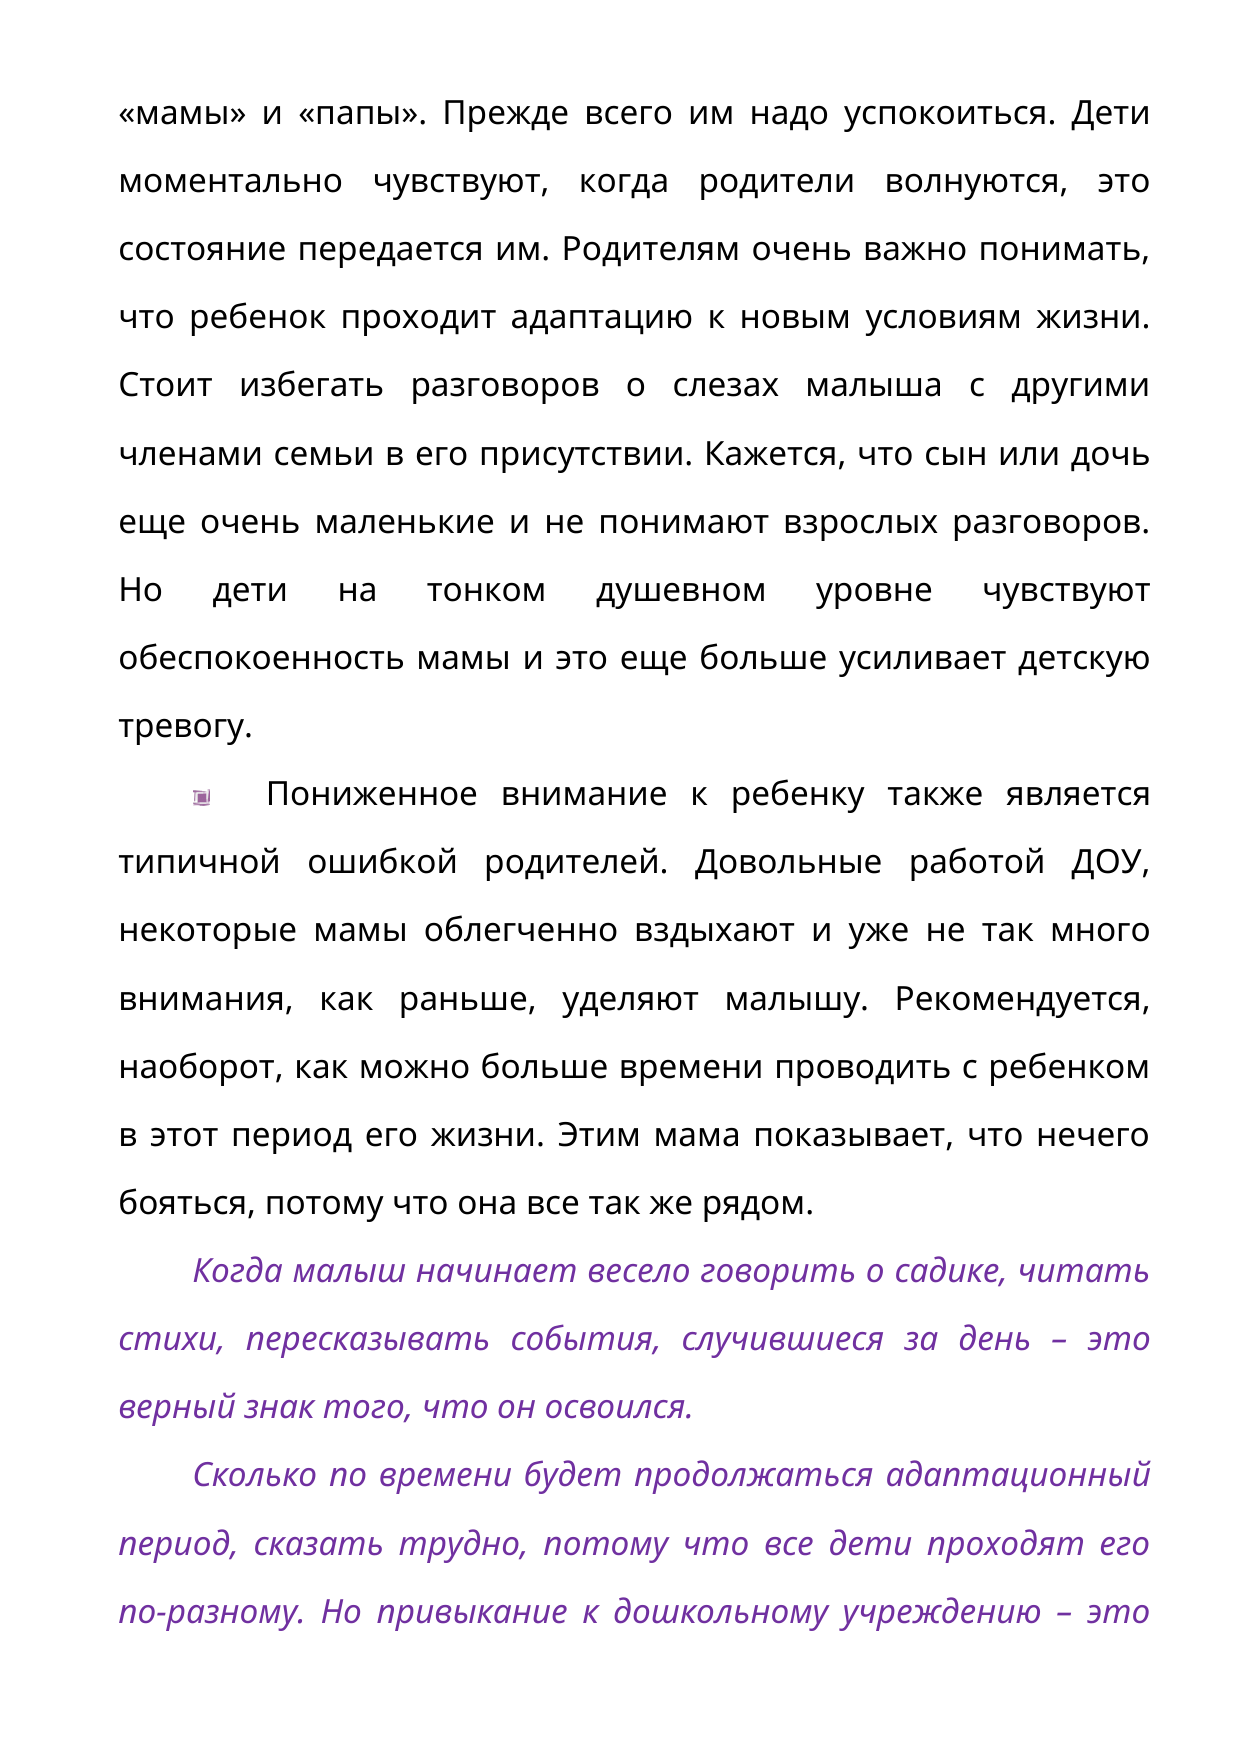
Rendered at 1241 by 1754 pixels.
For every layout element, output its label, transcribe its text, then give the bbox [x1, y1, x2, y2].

list Пониженное внимание к ребенку также является типичной ошибкой родителей. Довольные работой ДОУ, некоторые мамы облегченно вздыхают и уже не так много внимания, как раньше, уделяют малышу. Рекомендуется, наоборот, как можно больше времени проводить с ребенком в этот период его жизни. Этим мама показывает, что нечего бояться, потому что она все так же рядом. [118, 770, 1152, 1224]
picture [193, 789, 210, 806]
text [118, 1451, 1152, 1633]
text Когда малыш начинает весело говорить о садике, читать стихи, пересказывать события, случившиеся за день – это верный знак того, что он освоился. [118, 1247, 1152, 1428]
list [118, 89, 1152, 747]
